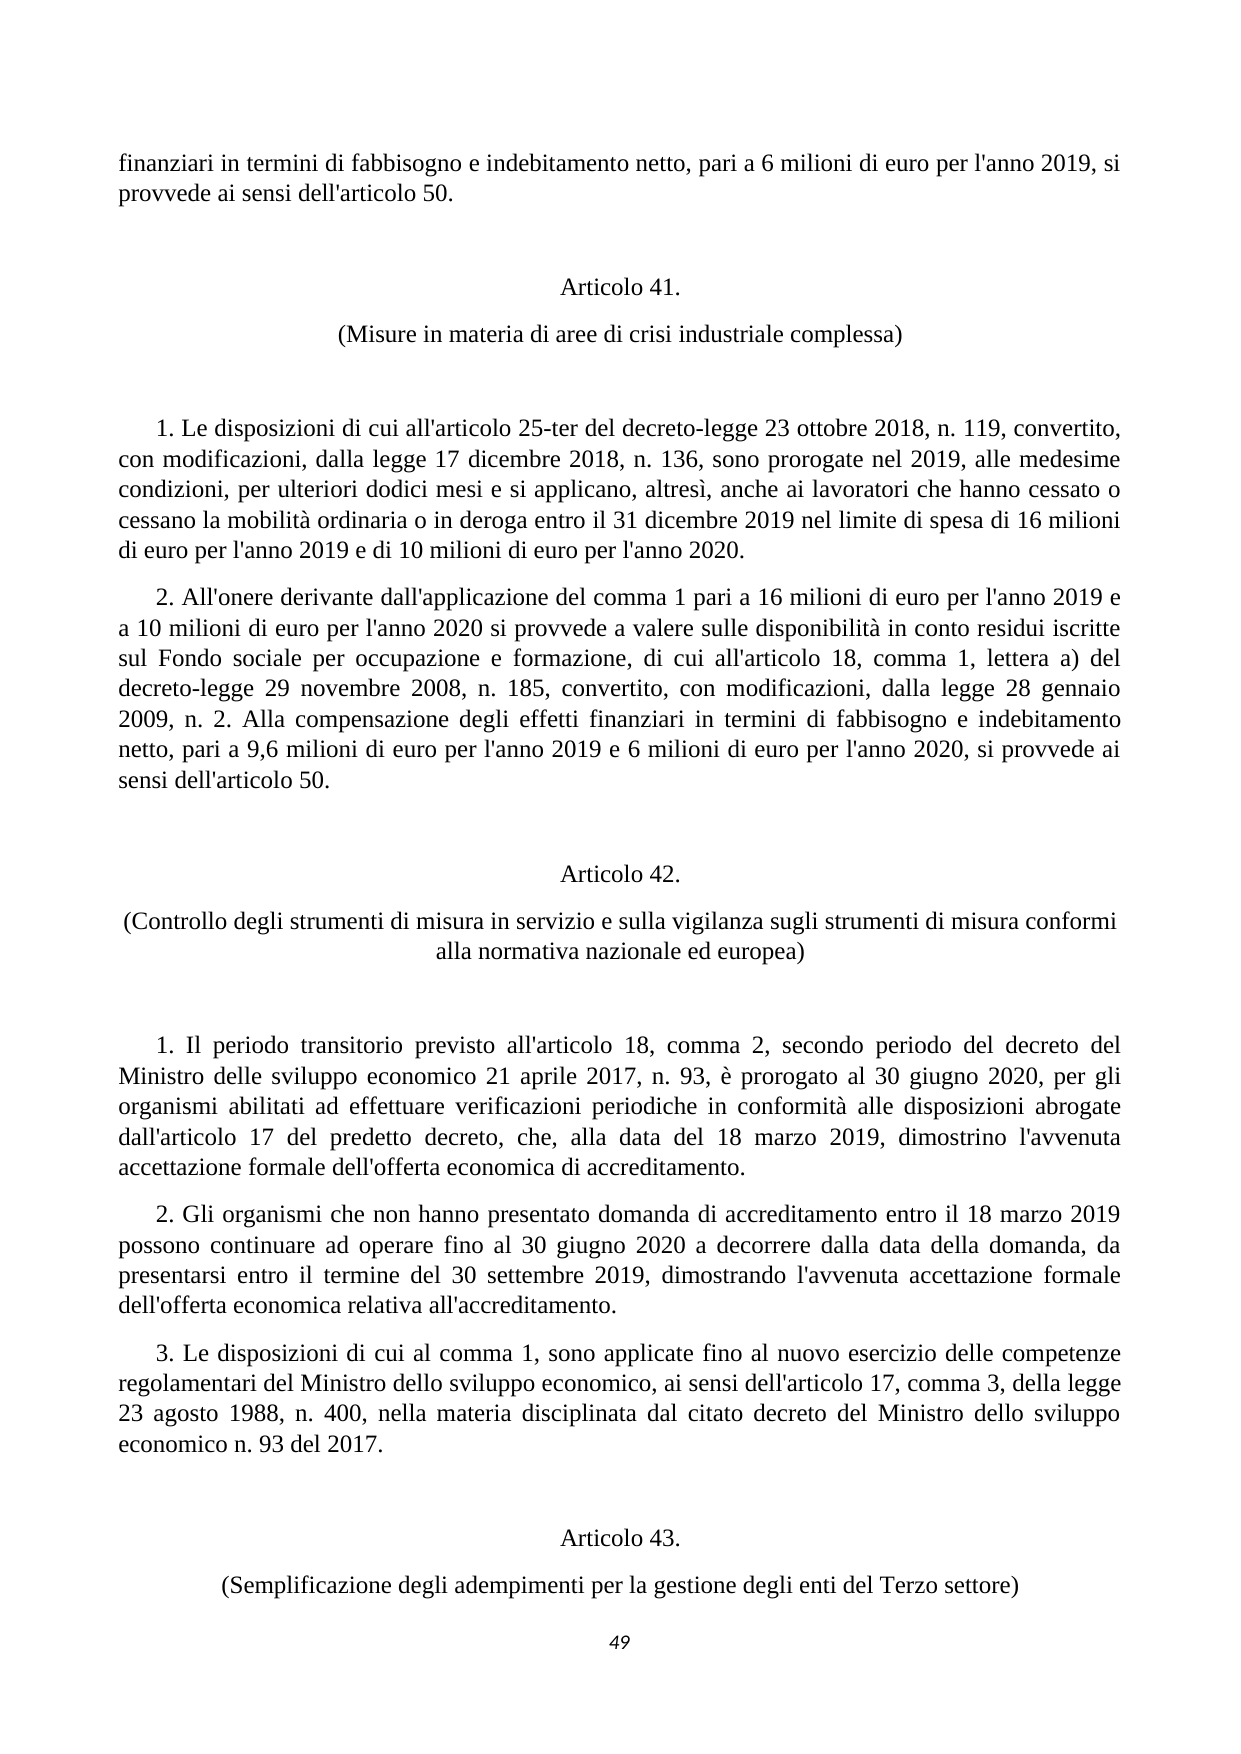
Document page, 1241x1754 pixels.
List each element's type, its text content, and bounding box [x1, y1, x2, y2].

text Articolo 42. [118, 859, 1122, 888]
text 2. All'onere derivante dall'applicazione del comma 1 pari a 16 milioni di euro per l'anno 2019 e a 10 milioni di euro per l'anno 2020 si provvede a valere sulle disponibilità in conto residui iscritte sul Fondo sociale per occupazione e formazione, di cui all'articolo 18, comma 1, lettera a) del decreto-legge 29 novembre 2008, n. 185, convertito, con modificazioni, dalla legge 28 gennaio 2009, n. 2. Alla compensazione degli effetti finanziari in termini di fabbisogno e indebitamento netto, pari a 9,6 milioni di euro per l'anno 2019 e 6 milioni di euro per l'anno 2020, si provvede ai sensi dell'articolo 50. [118, 582, 1122, 793]
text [118, 148, 1122, 207]
text (Misure in materia di aree di crisi industriale complessa) [118, 319, 1122, 348]
text (Semplificazione degli adempimenti per la gestione degli enti del Terzo settore) [118, 1570, 1122, 1599]
text 1. Il periodo transitorio previsto all'articolo 18, comma 2, secondo periodo del decreto del Ministro delle sviluppo economico 21 aprile 2017, n. 93, è prorogato al 30 giugno 2020, per gli organismi abilitati ad effettuare verificazioni periodiche in conformità alle disposizioni abrogate dall'articolo 17 del predetto decreto, che, alla data del 18 marzo 2019, dimostrino l'avvenuta accettazione formale dell'offerta economica di accreditamento. [118, 1031, 1122, 1181]
text (Controllo degli strumenti di misura in servizio e sulla vigilanza sugli strumenti di misura conformi alla normativa nazionale ed europea) [118, 906, 1122, 965]
text 1. Le disposizioni di cui all'articolo 25-ter del decreto-legge 23 ottobre 2018, n. 119, convertito, con modificazioni, dalla legge 17 dicembre 2018, n. 136, sono prorogate nel 2019, alle medesime condizioni, per ulteriori dodici mesi e si applicano, altresì, anche ai lavoratori che hanno cessato o cessano la mobilità ordinaria o in deroga entro il 31 dicembre 2019 nel limite di spesa di 16 milioni di euro per l'anno 2019 e di 10 milioni di euro per l'anno 2020. [118, 413, 1122, 564]
text 3. Le disposizioni di cui al comma 1, sono applicate fino al nuovo esercizio delle competenze regolamentari del Ministro dello sviluppo economico, ai sensi dell'articolo 17, comma 3, della legge 23 agosto 1988, n. 400, nella materia disciplinata dal citato decreto del Ministro dello sviluppo economico n. 93 del 2017. [118, 1338, 1122, 1458]
text Articolo 43. [118, 1523, 1122, 1552]
text Articolo 41. [118, 272, 1122, 301]
text 2. Gli organismi che non hanno presentato domanda di accreditamento entro il 18 marzo 2019 possono continuare ad operare fino al 30 giugno 2020 a decorrere dalla data della domanda, da presentarsi entro il termine del 30 settembre 2019, dimostrando l'avvenuta accettazione formale dell'offerta economica relativa all'accreditamento. [118, 1199, 1122, 1319]
